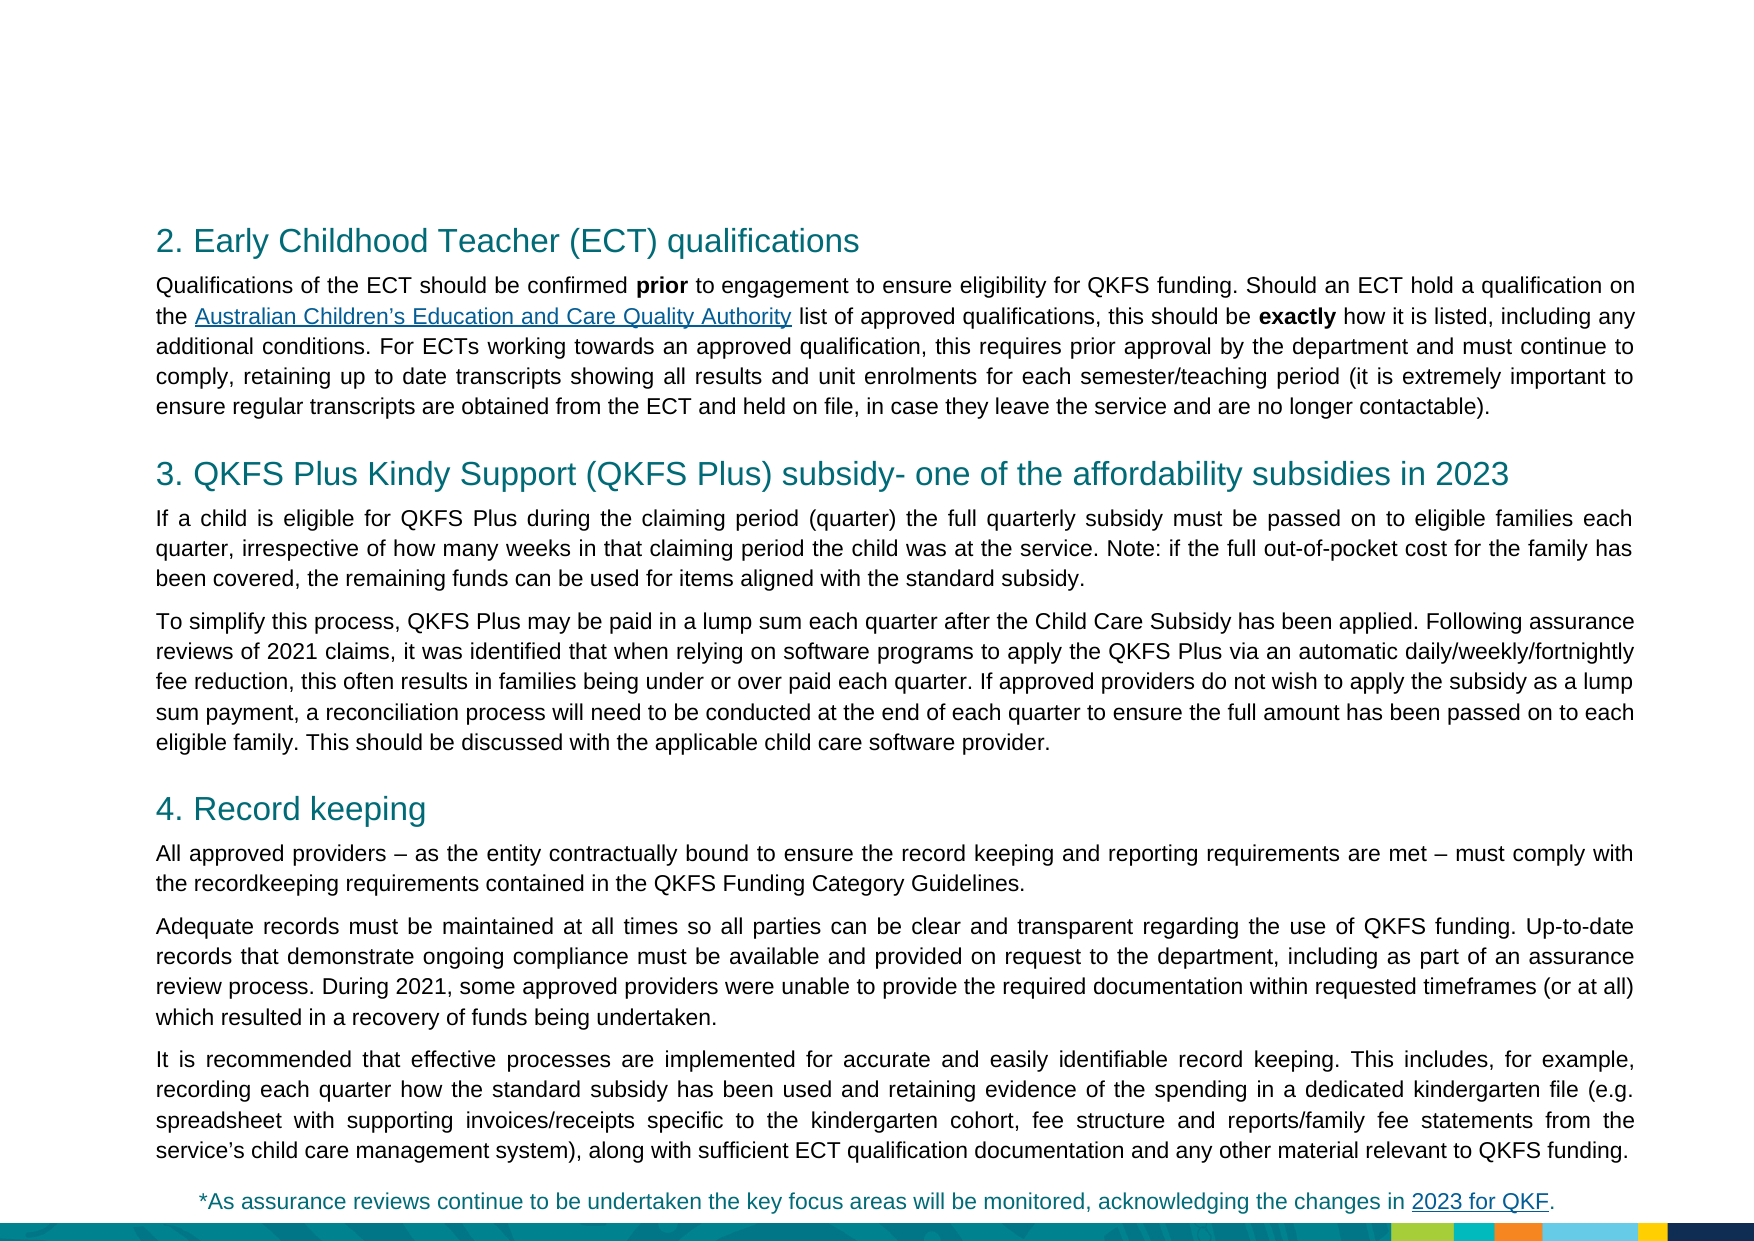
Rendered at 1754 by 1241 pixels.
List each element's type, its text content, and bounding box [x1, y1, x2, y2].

subtitle Early Childhood Teacher (ECT) qualifications [156, 222, 1636, 260]
list It is recommended that effective processes are implemented for accurate and easily identifiable record keeping. This includes, for example, recording each quarter how the standard subsidy has been used and retaining evidence of the spending in a dedicated kindergarten file (e.g. spreadsheet with supporting invoices/receipts specific to the kindergarten cohort, fee structure and reports/family fee statements from the service’s child care management system), along with sufficient ECT qualification documentation and any other material relevant to QKFS funding. [156, 1046, 1636, 1163]
list To simplify this process, QKFS Plus may be paid in a lump sum each quarter after the Child Care Subsidy has been applied. Following assurance reviews of 2021 claims, it was identified that when relying on software programs to apply the QKFS Plus via an automatic daily/weekly/fortnightly fee reduction, this often results in families being under or over paid each quarter. If approved providers do not wish to apply the subsidy as a lump sum payment, a reconciliation process will need to be conducted at the end of each quarter to ensure the full amount has been passed on to each eligible family. This should be discussed with the applicable child care software provider. [156, 608, 1636, 755]
list Adequate records must be maintained at all times so all parties can be clear and transparent regarding the use of QKFS funding. Up-to-date records that demonstrate ongoing compliance must be available and provided on request to the department, including as part of an assurance review process. During 2021, some approved providers were unable to provide the required documentation within requested timeframes (or at all) which resulted in a recovery of funds being undertaken. [156, 913, 1636, 1030]
picture [0, 1223, 1754, 1241]
list All approved providers – as the entity contractually bound to ensure the record keeping and reporting requirements are met – must comply with the recordkeeping requirements contained in the QKFS Funding Category Guidelines. [156, 840, 1636, 897]
subtitle QKFS Plus Kindy Support (QKFS Plus) subsidy- one of the affordability subsidies in 2023 [156, 454, 1636, 492]
subtitle Record keeping [156, 789, 1636, 827]
list If a child is eligible for QKFS Plus during the claiming period (quarter) the full quarterly subsidy must be passed on to eligible families each quarter, irrespective of how many weeks in that claiming period the child was at the service. Note: if the full out-of-pocket cost for the family has been covered, the remaining funds can be used for items aligned with the standard subsidy. [155, 505, 1636, 591]
list Qualifications of the ECT should be confirmed prior to engagement to ensure eligibility for QKFS funding. Should an ECT hold a qualification on the Australian Children’s Education and Care Quality Authority list of approved qualifications, this should be exactly how it is listed, including any additional conditions. For ECTs working towards an approved qualification, this requires prior approval by the department and must continue to comply, retaining up to date transcripts showing all results and unit enrolments for each semester/teaching period (it is extremely important to ensure regular transcripts are obtained from the ECT and held on file, in case they leave the service and are no longer contactable). [156, 272, 1636, 420]
